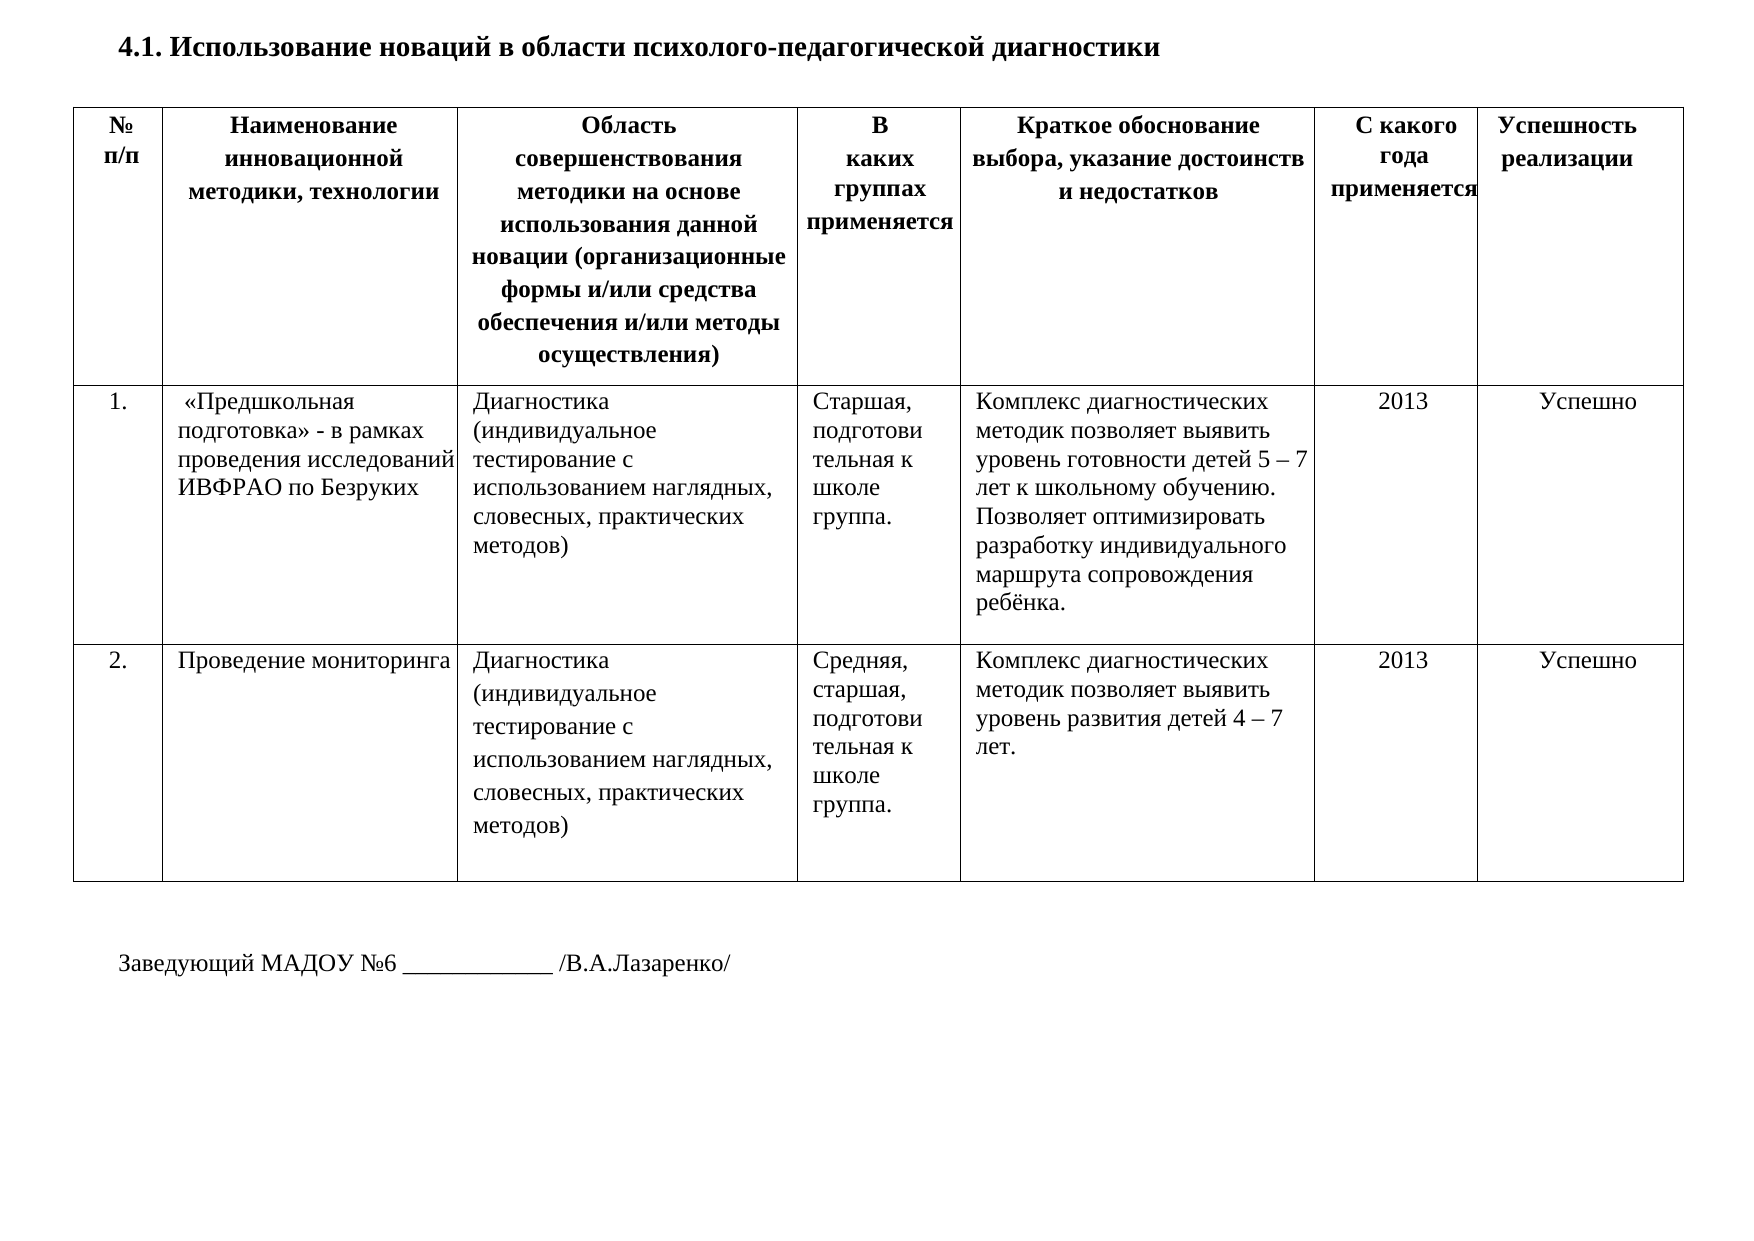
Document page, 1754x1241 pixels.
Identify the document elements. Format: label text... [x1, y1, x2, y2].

table_cell Диагностика (индивидуальное тестирование с использованием наглядных, словесных, практических методов) [458, 386, 797, 644]
table_cell Комплекс диагностических методик позволяет выявить уровень развития детей 4 – 7 лет. [961, 645, 1314, 881]
table_header № п/п [74, 108, 162, 385]
table_header Область совершенствования методики на основе использования данной новации (организационные формы и/или средства обеспечения и/или методы осуществления) [458, 108, 797, 385]
table_cell Успешно [1478, 645, 1683, 881]
text 4.1. Использование новаций в области психолого-педагогической диагностики [118, 29, 1638, 63]
table_cell «Предшкольная подготовка» - в рамках проведения исследований ИВФРАО по Безруких [163, 386, 457, 644]
table_header Наименование инновационной методики, технологии [163, 108, 457, 385]
table_cell Комплекс диагностических методик позволяет выявить уровень готовности детей 5 – 7 лет к школьному обучению. Позволяет оптимизировать разработку индивидуального маршрута сопровождения ребёнка. [961, 386, 1314, 644]
table_header Успешность реализации [1478, 108, 1683, 385]
table_cell Проведение мониторинга [163, 645, 457, 881]
table_cell 1. [74, 386, 162, 644]
table_header Краткое обоснование выбора, указание достоинств и недостатков [961, 108, 1314, 385]
table_cell Средняя, старшая, подготови тельная к школе группа. [798, 645, 960, 881]
table_cell Старшая, подготови тельная к школе группа. [798, 386, 960, 644]
table_cell 2. [74, 645, 162, 881]
table_cell Диагностика (индивидуальное тестирование с использованием наглядных, словесных, практических методов) [458, 645, 797, 881]
table_header В каких группах применяется [798, 108, 960, 385]
table_cell 2013 [1315, 645, 1477, 881]
table_header С какого года применяется [1315, 108, 1477, 385]
table_cell 2013 [1315, 386, 1477, 644]
table_cell Успешно [1478, 386, 1683, 644]
text Заведующий МАДОУ №6 ____________ /В.А.Лазаренко/ [118, 948, 1636, 977]
